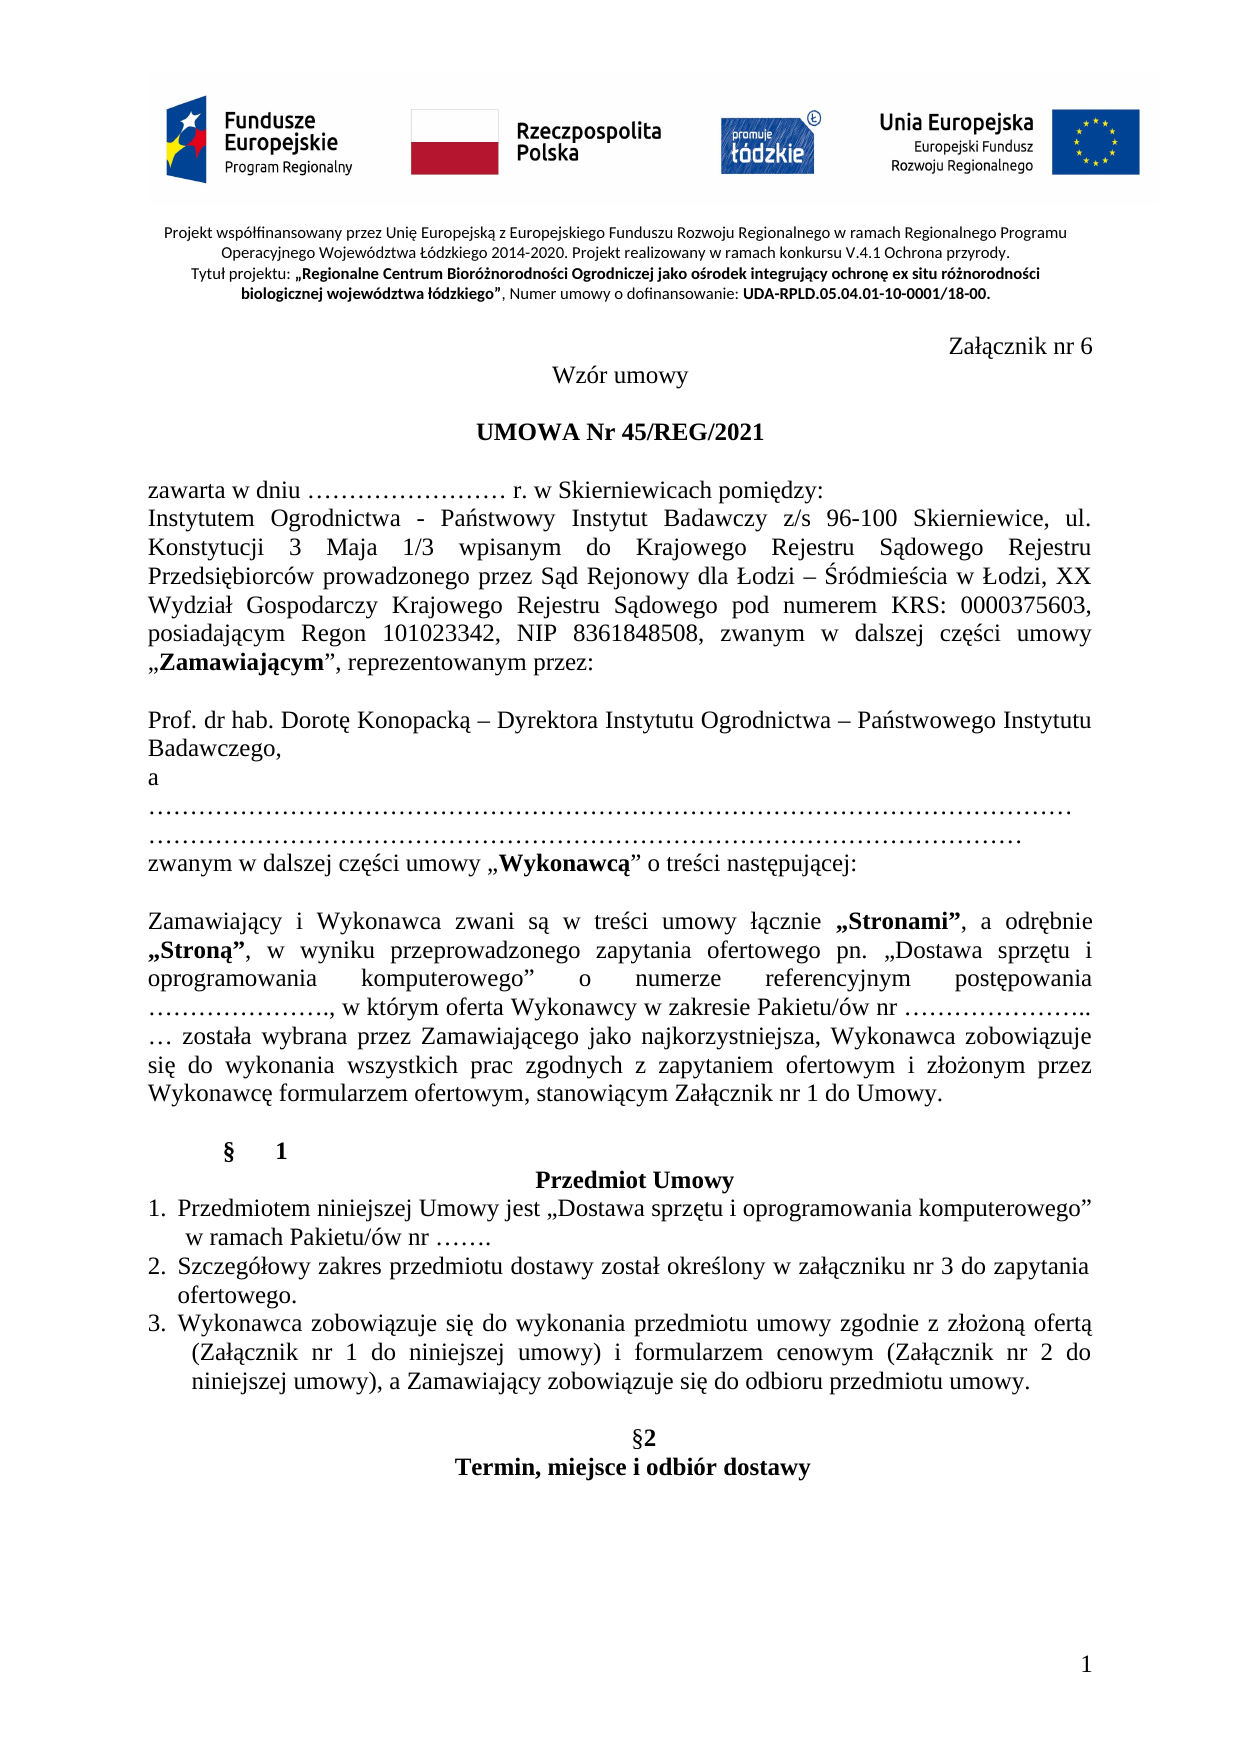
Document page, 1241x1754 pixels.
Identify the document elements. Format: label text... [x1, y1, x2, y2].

text Przedmiot Umowy [535, 1165, 1092, 1193]
list Przedmiotem niniejszej Umowy jest „Dostawa sprzętu i oprogramowania komputerowego” w ramach Pakietu/ów nr ……. [148, 1193, 1092, 1251]
text Termin, miejsce i odbiór dostawy [148, 1452, 1117, 1481]
text zawarta w dniu …………………… r. w Skierniewicach pomiędzy: [148, 475, 1092, 503]
picture [147, 73, 1159, 205]
text Prof. dr hab. Dorotę Konopacką – Dyrektora Instytutu Ogrodnictwa – Państwowego Instytutu Badawczego, [148, 705, 1092, 762]
list 1 [223, 1136, 1092, 1165]
text §2 [631, 1423, 1092, 1452]
text Wzór umowy [148, 360, 1092, 388]
text Zamawiający i Wykonawca zwani są w treści umowy łącznie „Stronami”, a odrębnie „Stroną”, w wyniku przeprowadzonego zapytania ofertowego pn. „Dostawa sprzętu i oprogramowania komputerowego” o numerze referencyjnym postępowania …………………., w którym oferta Wykonawcy w zakresie Pakietu/ów nr …………………..… została wybrana przez Zamawiającego jako najkorzystniejsza, Wykonawca zobowiązuje się do wykonania wszystkich prac zgodnych z zapytaniem ofertowym i złożonym przez Wykonawcę formularzem ofertowym, stanowiącym Załącznik nr 1 do Umowy. [148, 906, 1092, 1107]
text Załącznik nr 6 [148, 205, 1092, 360]
text Instytutem Ogrodnictwa - Państwowy Instytut Badawczy z/s 96-100 Skierniewice, ul. Konstytucji 3 Maja 1/3 wpisanym do Krajowego Rejestru Sądowego Rejestru Przedsiębiorców prowadzonego przez Sąd Rejonowy dla Łodzi – Śródmieścia w Łodzi, XX Wydział Gospodarczy Krajowego Rejestru Sądowego pod numerem KRS: 0000375603, posiadającym Regon 101023342, NIP 8361848508, zwanym w dalszej części umowy „Zamawiającym”, reprezentowanym przez: [148, 503, 1092, 676]
text a [148, 762, 1092, 791]
text 2. Szczegółowy zakres przedmiotu dostawy został określony w załączniku nr 3 do zapytania ofertowego. [148, 1251, 1090, 1308]
list Wykonawca zobowiązuje się do wykonania przedmiotu umowy zgodnie z złożoną ofertą (Załącznik nr 1 do niniejszej umowy) i formularzem cenowym (Załącznik nr 2 do niniejszej umowy), a Zamawiający zobowiązuje się do odbioru przedmiotu umowy. [148, 1308, 1092, 1395]
text ……………………………………………………………………………………………………………………………………………………………………………………………… zwanym w dalszej części umowy „Wykonawcą” o treści następującej: [148, 791, 1092, 877]
text UMOWA Nr 45/REG/2021 [148, 417, 1092, 446]
